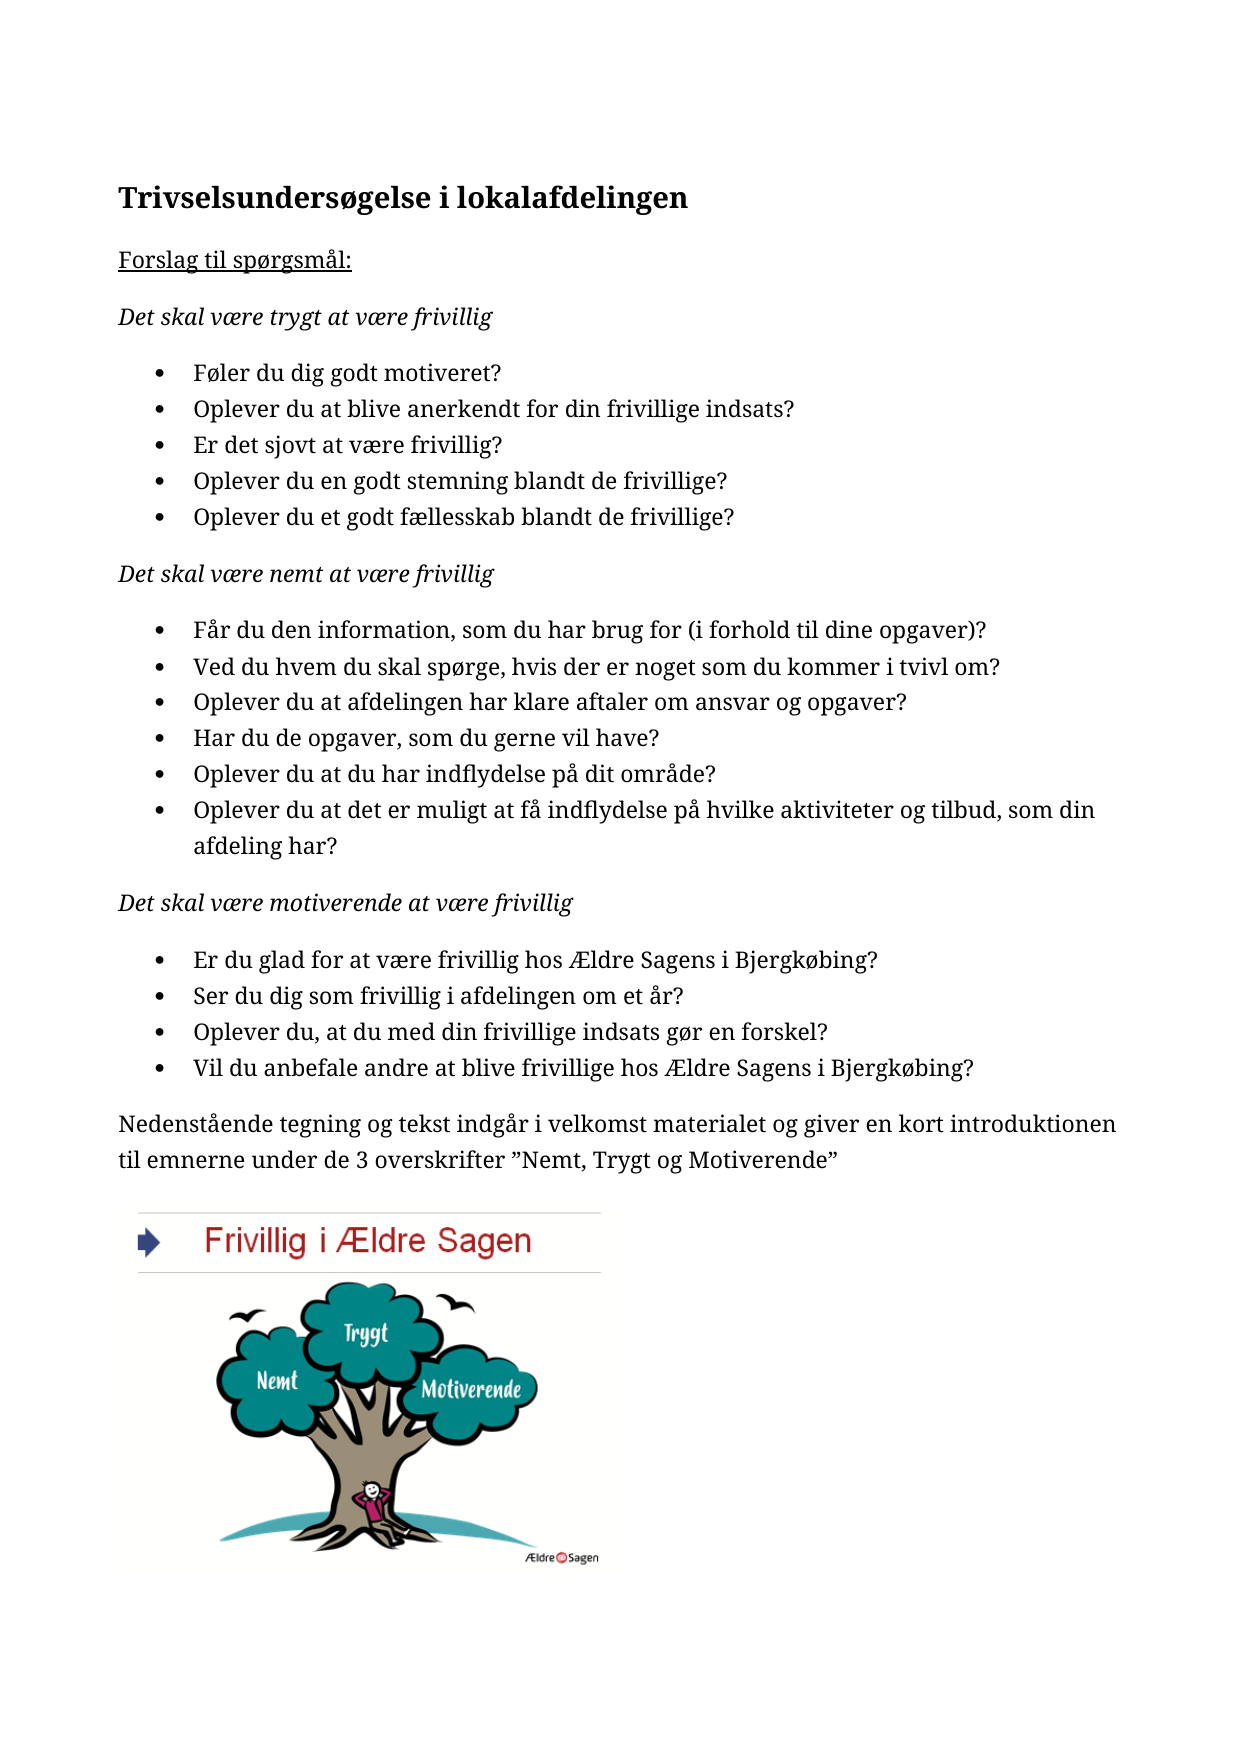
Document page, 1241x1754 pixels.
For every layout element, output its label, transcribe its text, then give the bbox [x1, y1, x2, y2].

list Får du den information, som du har brug for (i forhold til dine opgaver)? [156, 614, 1122, 646]
list Oplever du, at du med din frivillige indsats gør en forskel? [156, 1016, 1122, 1047]
text Det skal være nemt at være frivillig [118, 558, 1122, 589]
list Oplever du en godt stemning blandt de frivillige? [156, 465, 1122, 496]
list Ser du dig som frivillig i afdelingen om et år? [156, 979, 1122, 1011]
text Trivselsundersøgelse i lokalafdelingen [118, 177, 1122, 217]
text Forslag til spørgsmål: [118, 244, 1122, 275]
text Nedenstående tegning og tekst indgår i velkomst materialet og giver en kort introduktionen til emnerne under de 3 overskrifter ”Nemt, Trygt og Motiverende” [118, 1108, 1122, 1175]
text Det skal være motiverende at være frivillig [118, 887, 1122, 918]
list Føler du dig godt motiveret? [156, 357, 1122, 388]
list Ved du hvem du skal spørge, hvis der er noget som du kommer i tvivl om? [156, 650, 1122, 682]
list Oplever du at blive anerkendt for din frivillige indsats? [156, 393, 1122, 424]
list Oplever du et godt fællesskab blandt de frivillige? [156, 501, 1122, 532]
text Det skal være trygt at være frivillig [118, 300, 1122, 332]
picture [118, 1201, 619, 1576]
list Oplever du at du har indflydelse på dit område? [156, 758, 1122, 789]
list Vil du anbefale andre at blive frivillige hos Ældre Sagens i Bjergkøbing? [156, 1051, 1122, 1083]
list Er det sjovt at være frivillig? [156, 429, 1122, 460]
list Oplever du at det er muligt at få indflydelse på hvilke aktiviteter og tilbud, som din afdeling har? [156, 794, 1122, 861]
list Har du de opgaver, som du gerne vil have? [156, 722, 1122, 753]
list Er du glad for at være frivillig hos Ældre Sagens i Bjergkøbing? [156, 944, 1122, 975]
list Oplever du at afdelingen har klare aftaler om ansvar og opgaver? [156, 686, 1122, 718]
